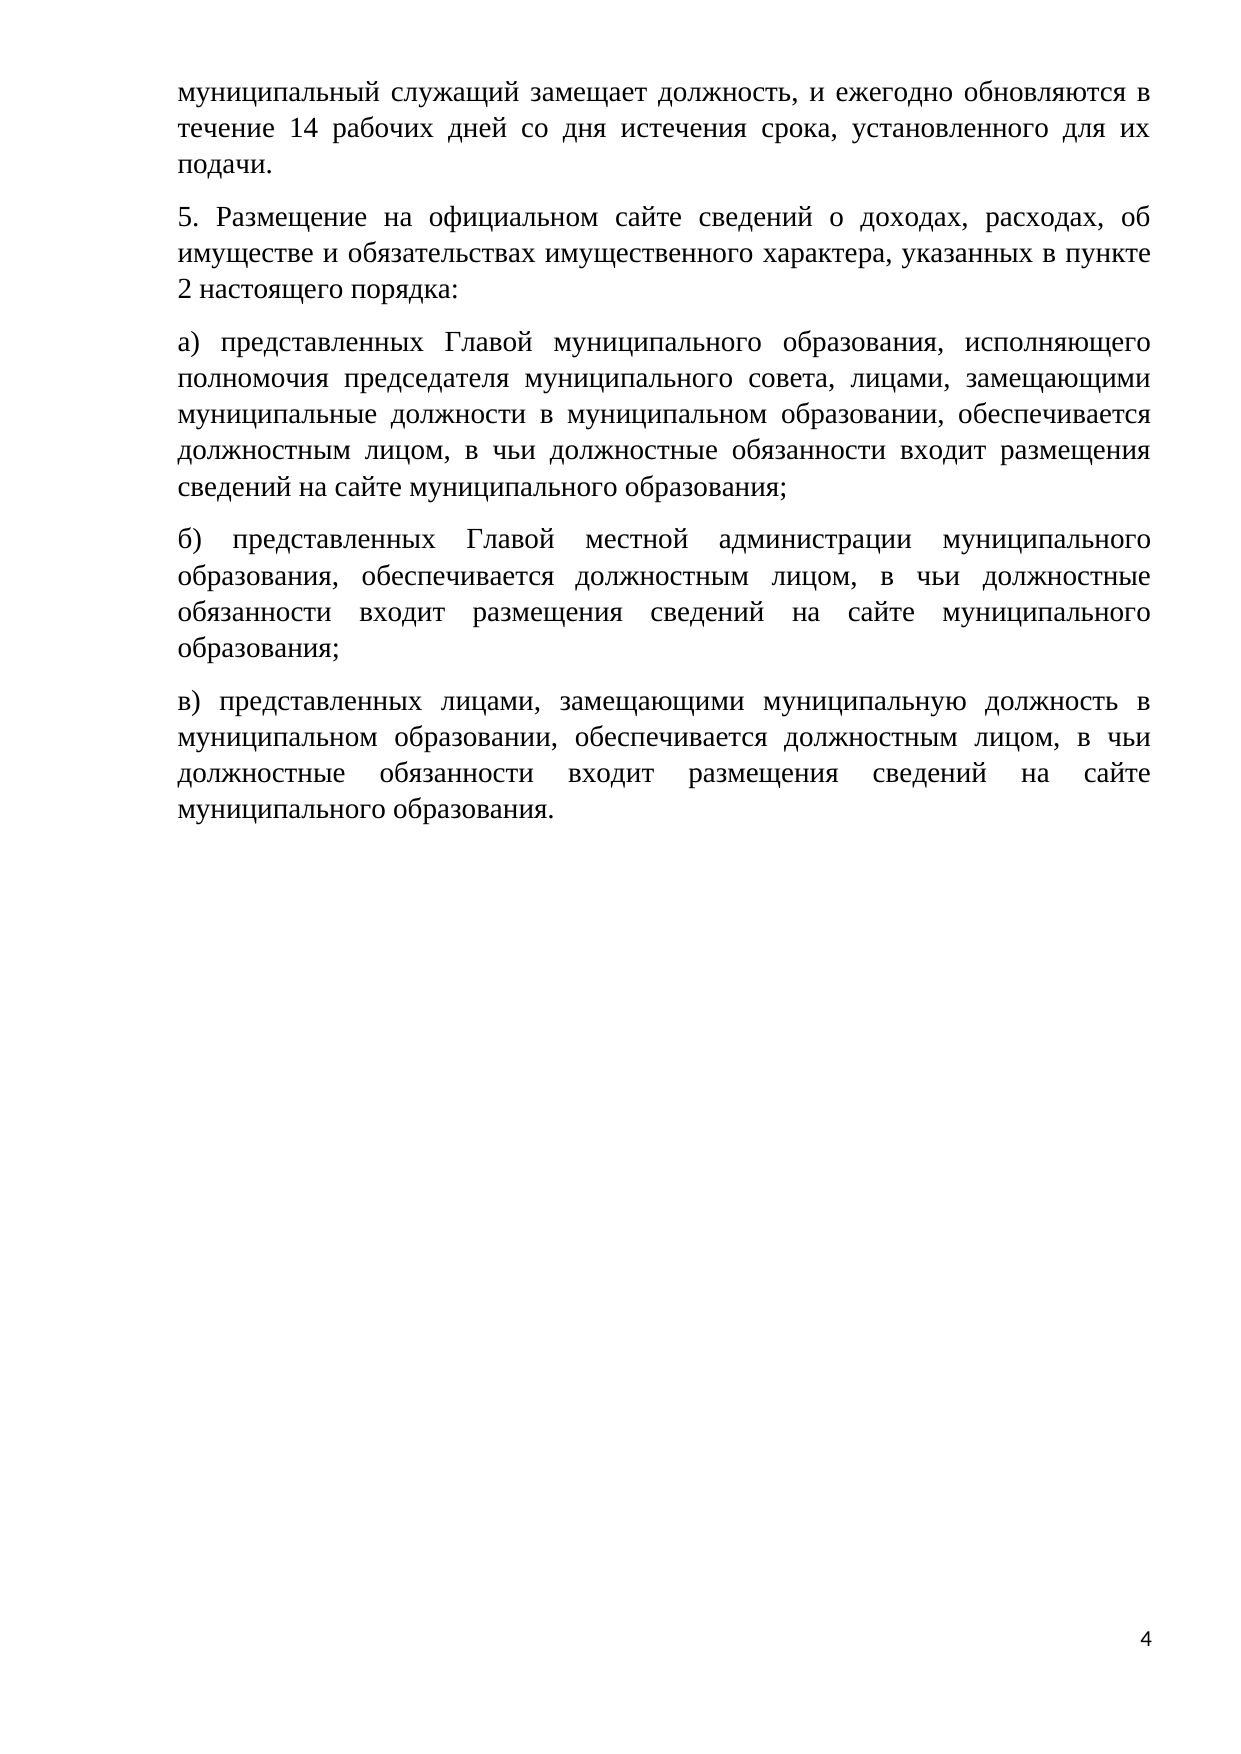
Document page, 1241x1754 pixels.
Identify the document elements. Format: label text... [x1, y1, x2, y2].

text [177, 74, 1152, 180]
text 5. Размещение на официальном сайте сведений о доходах, расходах, об имуществе и обязательствах имущественного характера, указанных в пункте 2 настоящего порядка: [177, 199, 1152, 305]
text в) представленных лицами, замещающими муниципальную должность в муниципальном образовании, обеспечивается должностным лицом, в чьи должностные обязанности входит размещения сведений на сайте муниципального образования. [177, 683, 1152, 825]
text б) представленных Главой местной администрации муниципального образования, обеспечивается должностным лицом, в чьи должностные обязанности входит размещения сведений на сайте муниципального образования; [177, 521, 1152, 663]
text а) представленных Главой муниципального образования, исполняющего полномочия председателя муниципального совета, лицами, замещающими муниципальные должности в муниципальном образовании, обеспечивается должностным лицом, в чьи должностные обязанности входит размещения сведений на сайте муниципального образования; [177, 324, 1152, 502]
